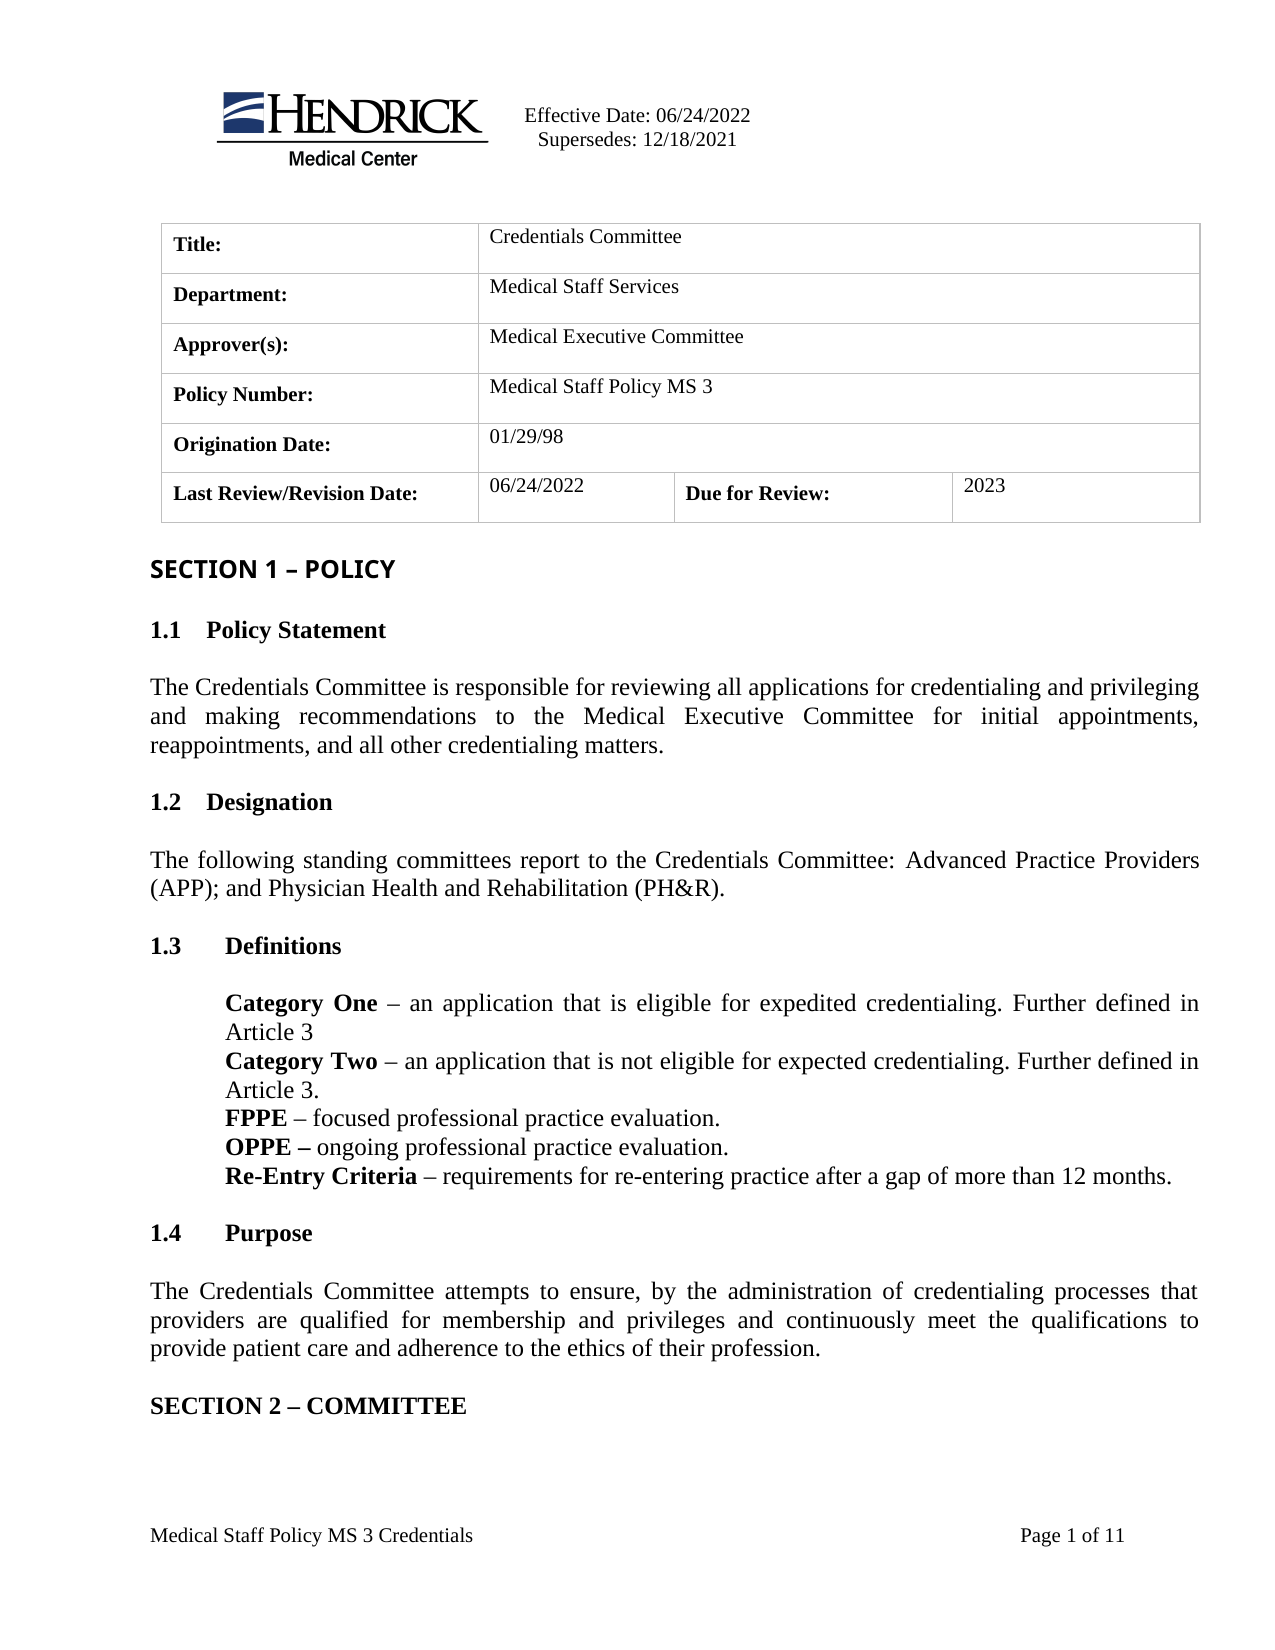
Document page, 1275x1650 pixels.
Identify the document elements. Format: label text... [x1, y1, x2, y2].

text OPPE – ongoing professional practice evaluation. [150, 1132, 1125, 1161]
table_header Title: [162, 224, 478, 273]
table_cell Due for Review: [675, 473, 952, 522]
text 1.2 Designation [150, 787, 1200, 816]
table_cell 01/29/98 [479, 424, 1199, 472]
table_cell Medical Staff Policy MS 3 [479, 374, 1199, 422]
text Section 1 – POLICY [150, 552, 1200, 586]
text The Credentials Committee attempts to ensure, by the administration of credentialing processes that providers are qualified for membership and privileges and continuously meet the qualifications to provide patient care and adherence to the ethics of their profession. [150, 1276, 1200, 1362]
text 1.1 Policy Statement [150, 615, 1200, 643]
text The following standing committees report to the Credentials Committee: Advanced Practice Providers (APP); and Physician Health and Rehabilitation (PH&R). [150, 845, 1200, 902]
text FPPE – focused professional practice evaluation. [150, 1103, 1125, 1132]
table_header Credentials Committee [479, 224, 1199, 273]
subtitle 1.4 Purpose [150, 1218, 1125, 1247]
table_cell Medical Executive Committee [479, 324, 1199, 373]
text Category One – an application that is eligible for expedited credentialing. Further defined in Article 3 [150, 988, 1125, 1046]
table_cell Medical Staff Services [479, 274, 1199, 323]
table_cell Approver(s): [162, 324, 478, 373]
table_cell Department: [162, 274, 478, 323]
text SECTION 2 – COMMITTEE [150, 1391, 1200, 1420]
table_cell Origination Date: [162, 424, 478, 472]
subtitle 1.3 Definitions [150, 931, 1125, 960]
table_cell 06/24/2022 [479, 473, 674, 522]
table_cell Policy Number: [162, 374, 478, 422]
text Re-Entry Criteria – requirements for re-entering practice after a gap of more than 12 months. [150, 1161, 1125, 1190]
text The Credentials Committee is responsible for reviewing all applications for credentialing and privileging and making recommendations to the Medical Executive Committee for initial appointments, reappointments, and all other credentialing matters. [150, 672, 1200, 758]
text Category Two – an application that is not eligible for expected credentialing. Further defined in Article 3. [150, 1046, 1125, 1103]
table_cell Last Review/Revision Date: [162, 473, 478, 522]
picture [208, 84, 500, 169]
table_cell 2023 [953, 473, 1199, 522]
